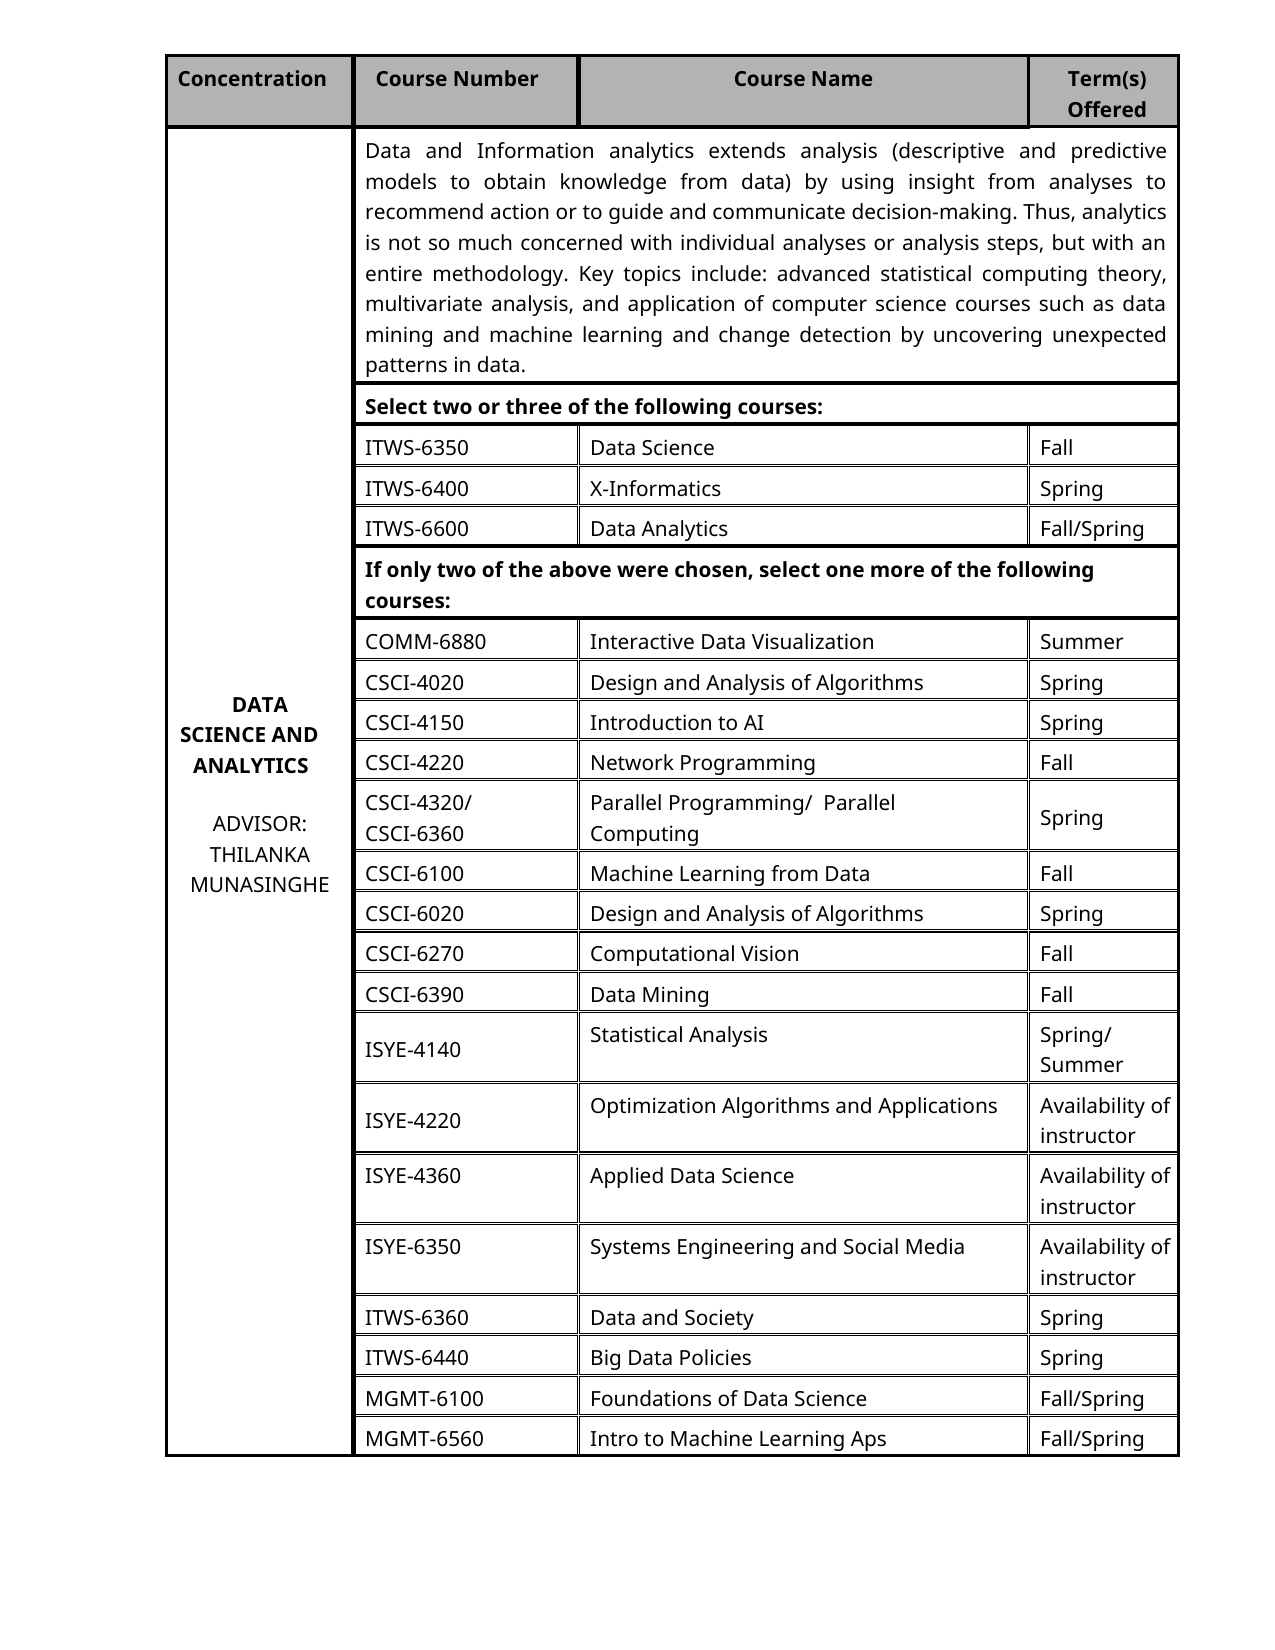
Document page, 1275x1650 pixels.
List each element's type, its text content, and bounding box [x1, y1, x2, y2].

table_cell Design and Analysis of Algorithms [580, 661, 1027, 698]
table_cell CSCI-6390 [356, 973, 577, 1010]
table_cell Machine Learning from Data [580, 852, 1027, 889]
table_cell Summer [1030, 620, 1177, 657]
table_cell Data Analytics [580, 507, 1027, 544]
table_cell Optimization Algorithms and Applications [580, 1084, 1027, 1151]
table_cell CSCI-6100 [356, 852, 577, 889]
table_cell Applied Data Science [580, 1155, 1027, 1222]
table_cell COMM-6880 [356, 620, 577, 657]
table_cell Network Programming [580, 741, 1027, 778]
table_cell DATA SCIENCE AND ANALYTICS ADVISOR: THILANKA MUNASINGHE [168, 129, 351, 1454]
table_cell Spring [1030, 701, 1177, 738]
table_cell Fall/Spring [1030, 1377, 1177, 1414]
table_cell CSCI-4020 [356, 661, 577, 698]
table_cell Fall [1030, 933, 1177, 969]
table_cell ITWS-6600 [356, 507, 577, 544]
table_cell ITWS-6400 [356, 467, 577, 504]
table_cell ISYE-4140 [356, 1013, 577, 1081]
table_cell Big Data Policies [580, 1336, 1027, 1373]
table_cell Fall [1030, 852, 1177, 889]
table_cell Fall [1030, 741, 1177, 778]
table_cell Systems Engineering and Social Media [580, 1225, 1027, 1293]
table_cell ITWS-6360 [356, 1296, 577, 1333]
table_cell ISYE-4220 [356, 1084, 577, 1151]
table_cell Spring [1030, 1296, 1177, 1333]
table_cell CSCI-6270 [356, 933, 577, 969]
table_cell Design and Analysis of Algorithms [580, 892, 1027, 929]
table_header Course Number [356, 57, 576, 125]
table_cell CSCI-4320/ CSCI-6360 [356, 781, 577, 849]
table_cell Spring/ Summer [1030, 1013, 1177, 1081]
table_cell Spring [1030, 467, 1177, 504]
table_cell Data Mining [580, 973, 1027, 1010]
table_cell Computational Vision [580, 933, 1027, 969]
table_cell Statistical Analysis [580, 1013, 1027, 1081]
table_header Course Name [581, 57, 1027, 125]
table_cell Fall [1030, 426, 1177, 463]
table_cell Spring [1030, 781, 1177, 849]
table_cell ISYE-4360 [356, 1155, 577, 1222]
table_cell Availability of instructor [1030, 1084, 1177, 1151]
table_cell Fall/Spring [1030, 507, 1177, 544]
table_cell ITWS-6350 [356, 426, 577, 463]
table_cell Spring [1030, 1336, 1177, 1373]
table_cell If only two of the above were chosen, select one more of the following courses: [356, 548, 1177, 616]
table_cell Data Science [580, 426, 1027, 463]
table_cell Availability of instructor [1030, 1155, 1177, 1222]
table_cell Select two or three of the following courses: [356, 385, 1177, 422]
table_header Concentration [168, 57, 351, 125]
table_cell Data and Society [580, 1296, 1027, 1333]
table_cell MGMT-6100 [356, 1377, 577, 1414]
table_cell MGMT-6560 [356, 1417, 577, 1454]
table_cell X-Informatics [580, 467, 1027, 504]
table_cell Spring [1030, 661, 1177, 698]
table_cell ISYE-6350 [356, 1225, 577, 1293]
table_cell Foundations of Data Science [580, 1377, 1027, 1414]
table_header Term(s) Offered [1030, 57, 1177, 125]
table_cell Parallel Programming/ Parallel Computing [580, 781, 1027, 849]
table_cell Interactive Data Visualization [580, 620, 1027, 657]
table_cell CSCI-4150 [356, 701, 577, 738]
table_cell Availability of instructor [1030, 1225, 1177, 1293]
table_cell Spring [1030, 892, 1177, 929]
table_cell Data and Information analytics extends analysis (descriptive and predictive models to obtain knowledge from data) by using insight from analyses to recommend action or to guide and communicate decision-making. Thus, analytics is not so much concerned with individual analyses or analysis steps, but with an entire methodology. Key topics include: advanced statistical computing theory, multivariate analysis, and application of computer science courses such as data mining and machine learning and change detection by uncovering unexpected patterns in data. [356, 128, 1177, 381]
table_cell CSCI-6020 [356, 892, 577, 929]
table_cell Fall/Spring [1030, 1417, 1177, 1454]
table_cell Introduction to AI [580, 701, 1027, 738]
table_cell ITWS-6440 [356, 1336, 577, 1373]
table_cell CSCI-4220 [356, 741, 577, 778]
table_cell Intro to Machine Learning Aps [580, 1417, 1027, 1454]
table_cell Fall [1030, 973, 1177, 1010]
